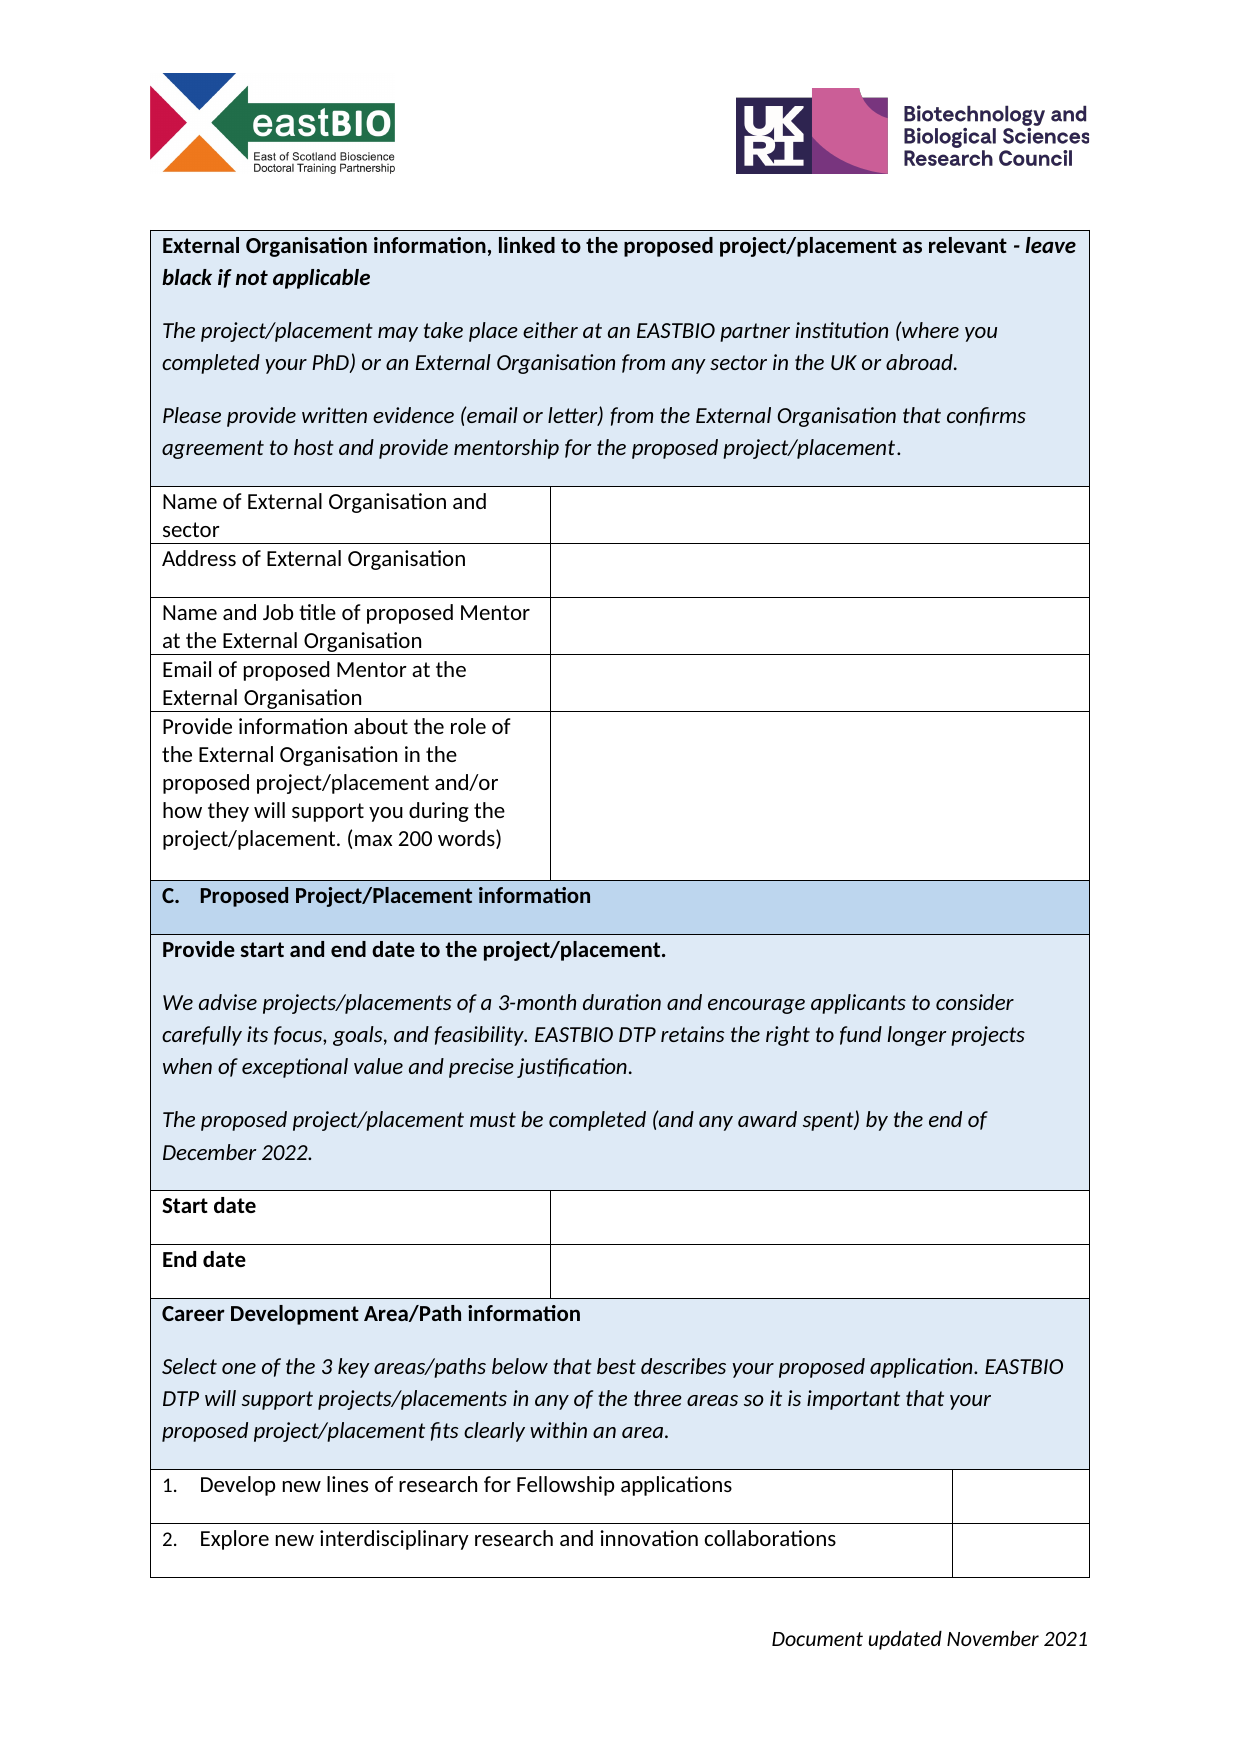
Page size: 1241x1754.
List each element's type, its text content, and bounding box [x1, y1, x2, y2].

table_cell Name and Job title of proposed Mentor at the External Organisation [151, 598, 550, 654]
table_cell [953, 1524, 1089, 1577]
table_cell Name of External Organisation and sector [151, 487, 550, 543]
table_cell [953, 1470, 1089, 1523]
table_cell Email of proposed Mentor at the External Organisation [151, 655, 550, 711]
table_cell Start date [151, 1191, 550, 1244]
table_cell Career Development Area/Path information Select one of the 3 key areas/paths below that best describes your proposed application. EASTBIO DTP will support projects/placements in any of the three areas so it is important that your proposed project/placement fits clearly within an area. [151, 1299, 1089, 1469]
table_cell Provide information about the role of the External Organisation in the proposed project/placement and/or how they will support you during the project/placement. (max 200 words) [151, 712, 550, 880]
table_cell [551, 598, 1089, 654]
table_cell Explore new interdisciplinary research and innovation collaborations [151, 1524, 952, 1577]
picture [736, 88, 1090, 174]
table_cell External Organisation information, linked to the proposed project/placement as relevant - leave black if not applicable The project/placement may take place either at an EASTBIO partner institution (where you completed your PhD) or an External Organisation from any sector in the UK or abroad. Please provide written evidence (email or letter) from the External Organisation that confirms agreement to host and provide mentorship for the proposed project/placement. [151, 231, 1089, 486]
table_cell [551, 655, 1089, 711]
table_cell Develop new lines of research for Fellowship applications [151, 1470, 952, 1523]
table_cell Provide start and end date to the project/placement. We advise projects/placements of a 3-month duration and encourage applicants to consider carefully its focus, goals, and feasibility. EASTBIO DTP retains the right to fund longer projects when of exceptional value and precise justification. The proposed project/placement must be completed (and any award spent) by the end of December 2022. [151, 935, 1089, 1190]
table_cell End date [151, 1245, 550, 1298]
table_cell Proposed Project/Placement information [151, 881, 1089, 934]
table_cell [551, 712, 1089, 880]
picture [150, 73, 395, 174]
table_cell [551, 487, 1089, 543]
table_cell [551, 1245, 1089, 1298]
table_cell Address of External Organisation [151, 544, 550, 597]
table_cell [551, 544, 1089, 597]
table_cell [551, 1191, 1089, 1244]
